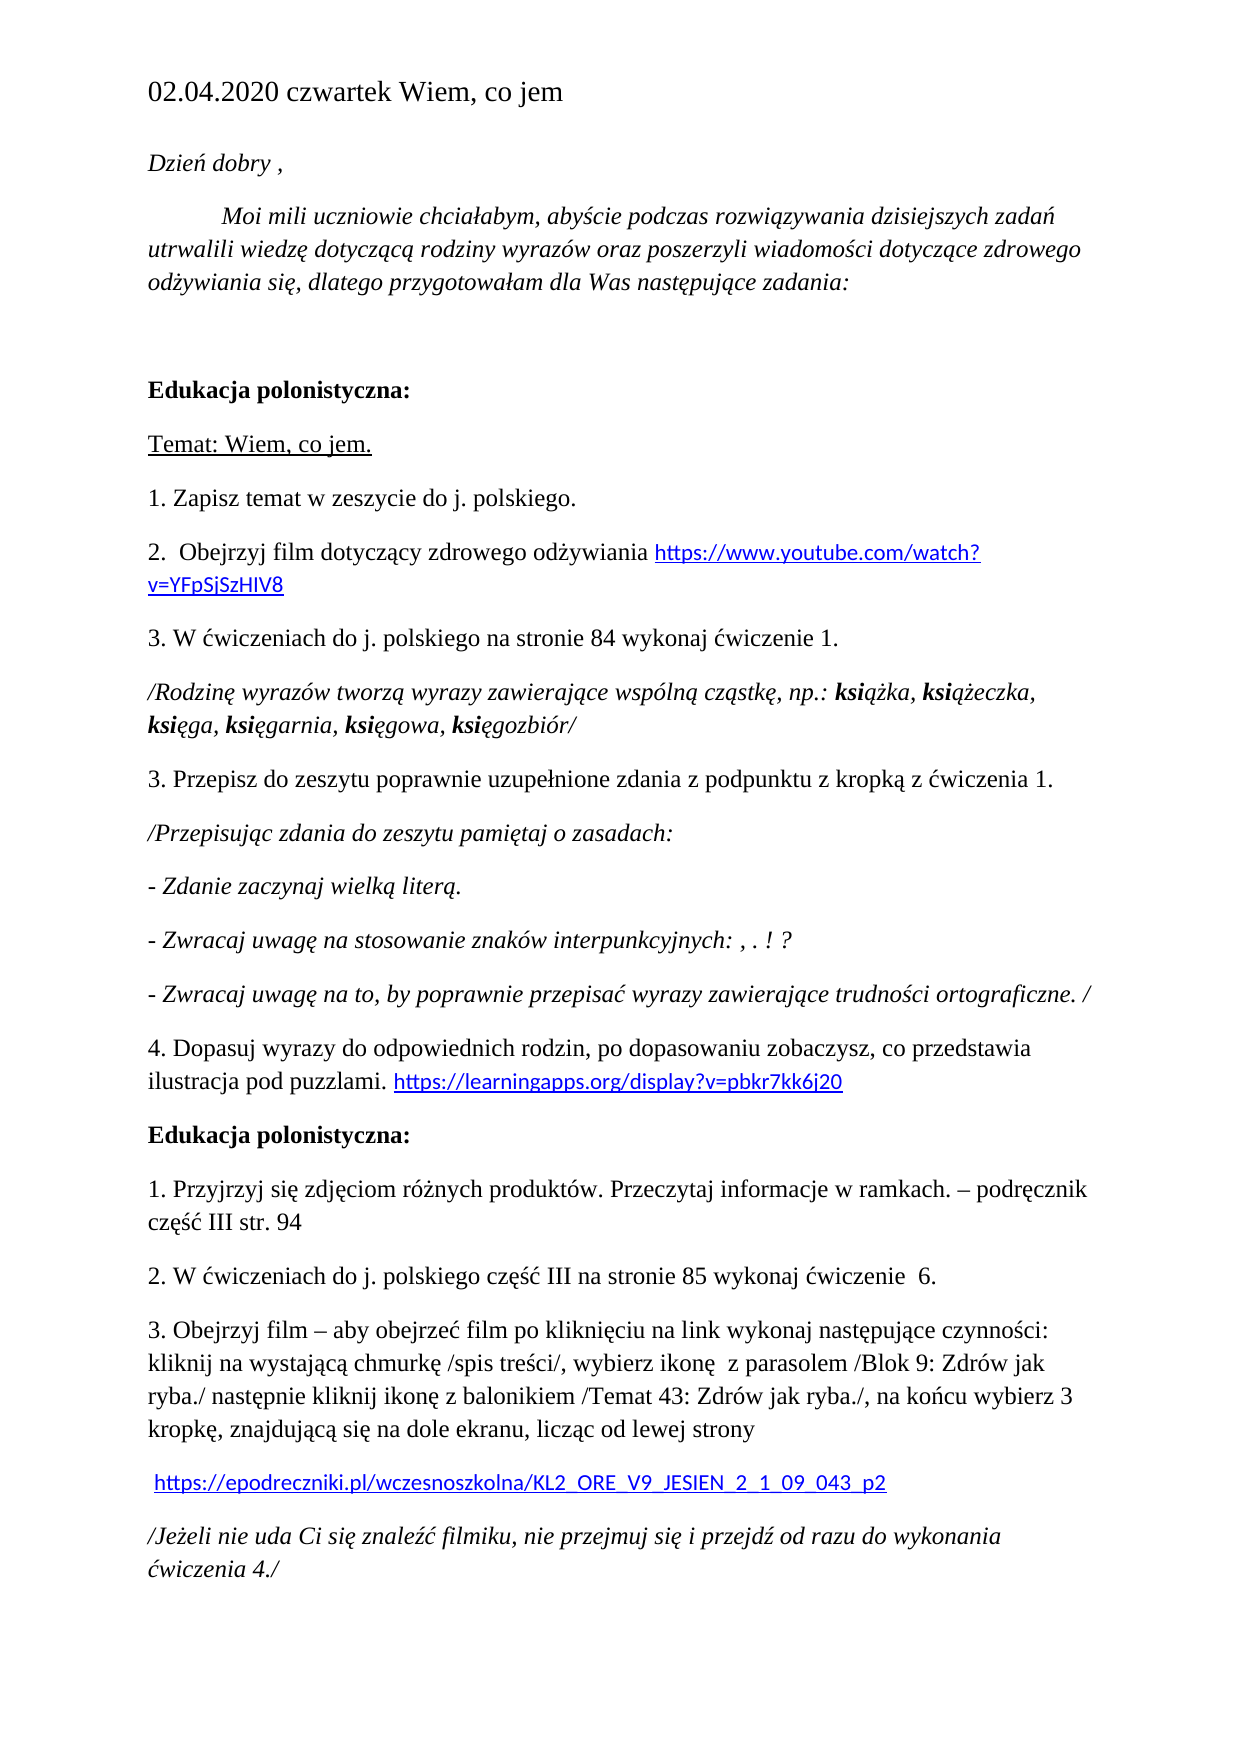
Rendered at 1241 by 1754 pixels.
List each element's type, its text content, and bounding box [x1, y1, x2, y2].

text Temat: Wiem, co jem. [148, 429, 1093, 458]
text 3. W ćwiczeniach do j. polskiego na stronie 84 wykonaj ćwiczenie 1. [148, 623, 1093, 652]
text Moi mili uczniowie chciałabym, abyście podczas rozwiązywania dzisiejszych zadań utrwalili wiedzę dotyczącą rodziny wyrazów oraz poszerzyli wiadomości dotyczące zdrowego odżywiania się, dlatego przygotowałam dla Was następujące zadania: [148, 201, 1093, 296]
text - Zwracaj uwagę na to, by poprawnie przepisać wyrazy zawierające trudności ortograficzne. / [148, 979, 1093, 1008]
text /Jeżeli nie uda Ci się znaleźć filmiku, nie przejmuj się i przejdź od razu do wykonania ćwiczenia 4./ [148, 1521, 1093, 1583]
text /Przepisując zdania do zeszytu pamiętaj o zasadach: [148, 818, 1093, 846]
text 4. Dopasuj wyrazy do odpowiednich rodzin, po dopasowaniu zobaczysz, co przedstawia ilustracja pod puzzlami. https://learningapps.org/display?v=pbkr7kk6j20 [148, 1033, 1093, 1095]
text - Zdanie zaczynaj wielką literą. [148, 871, 1093, 900]
text Edukacja polonistyczna: [148, 375, 1093, 404]
text https://epodreczniki.pl/wczesnoszkolna/KL2_ORE_V9_JESIEN_2_1_09_043_p2 [148, 1468, 1093, 1496]
text 1. Przyjrzyj się zdjęciom różnych produktów. Przeczytaj informacje w ramkach. – podręcznik część III str. 94 [148, 1174, 1093, 1236]
text - Zwracaj uwagę na stosowanie znaków interpunkcyjnych: , . ! ? [148, 925, 1093, 954]
text Dzień dobry , [148, 148, 1093, 176]
text 2. Obejrzyj film dotyczący zdrowego odżywiania https://www.youtube.com/watch?v=YFpSjSzHIV8 [148, 537, 1093, 598]
text 3. Przepisz do zeszytu poprawnie uzupełnione zdania z podpunktu z kropką z ćwiczenia 1. [148, 764, 1093, 792]
text 1. Zapisz temat w zeszycie do j. polskiego. [148, 483, 1093, 512]
text 2. W ćwiczeniach do j. polskiego część III na stronie 85 wykonaj ćwiczenie 6. [148, 1261, 1093, 1290]
text Edukacja polonistyczna: [148, 1120, 1093, 1149]
text /Rodzinę wyrazów tworzą wyrazy zawierające wspólną cząstkę, np.: książka, książeczka, księga, księgarnia, księgowa, księgozbiór/ [148, 677, 1093, 739]
text 3. Obejrzyj film – aby obejrzeć film po kliknięciu na link wykonaj następujące czynności: kliknij na wystającą chmurkę /spis treści/, wybierz ikonę z parasolem /Blok 9: Zdrów jak ryba./ następnie kliknij ikonę z balonikiem /Temat 43: Zdrów jak ryba./, na końcu wybierz 3 kropkę, znajdującą się na dole ekranu, licząc od lewej strony [148, 1315, 1093, 1443]
